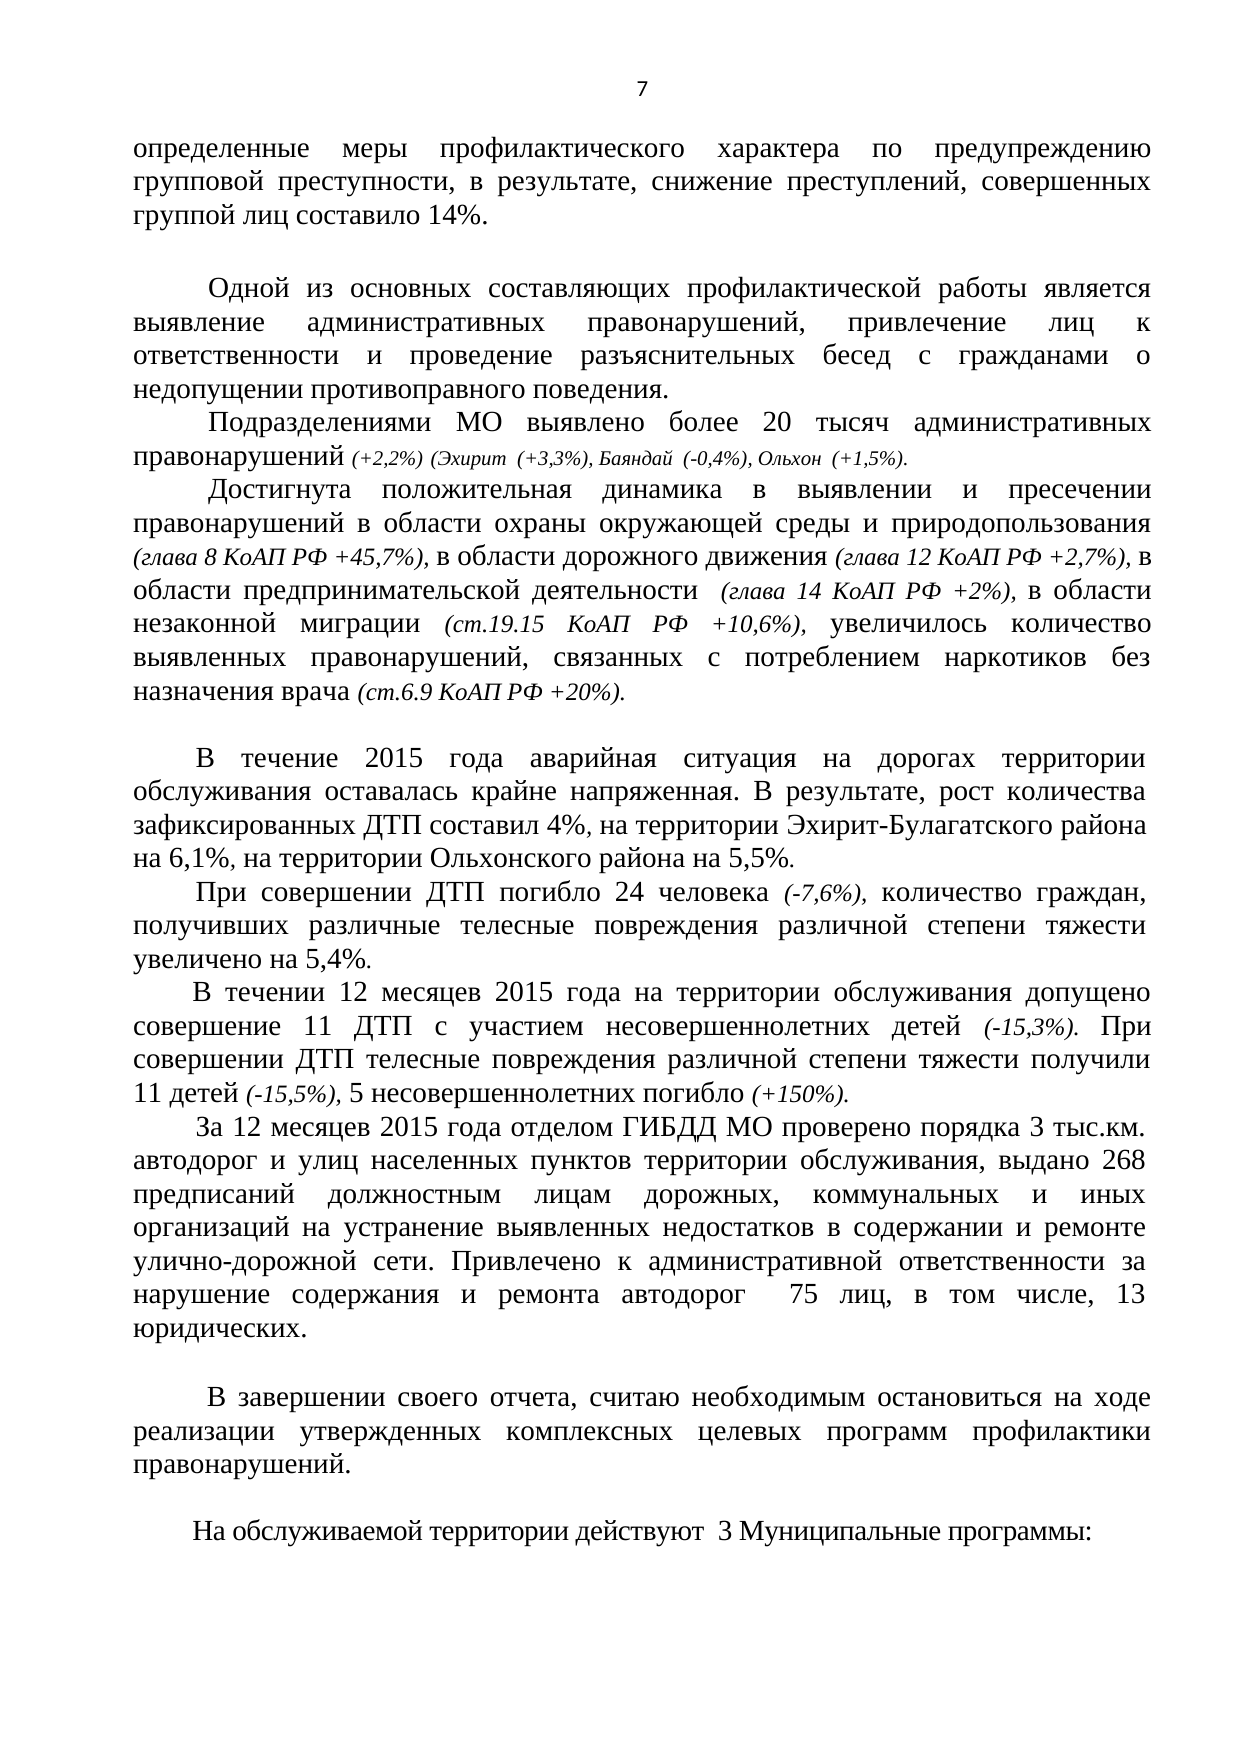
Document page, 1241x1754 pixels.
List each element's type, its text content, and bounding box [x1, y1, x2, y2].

text В течение 2015 года аварийная ситуация на дорогах территории обслуживания оставалась крайне напряженная. В результате, рост количества зафиксированных ДТП составил 4%, на территории Эхирит-Булагатского района на 6,1%, на территории Ольхонского района на 5,5%. [133, 740, 1147, 874]
text За 12 месяцев 2015 года отделом ГИБДД МО проверено порядка 3 тыс.км. автодорог и улиц населенных пунктов территории обслуживания, выдано 268 предписаний должностным лицам дорожных, коммунальных и иных организаций на устранение выявленных недостатков в содержании и ремонте улично-дорожной сети. Привлечено к административной ответственности за нарушение содержания и ремонта автодорог 75 лиц, в том числе, 13 юридических. [133, 1109, 1147, 1343]
text Достигнута положительная динамика в выявлении и пресечении правонарушений в области охраны окружающей среды и природопользования (глава 8 КоАП РФ +45,7%), в области дорожного движения (глава 12 КоАП РФ +2,7%), в области предпринимательской деятельности (глава 14 КоАП РФ +2%), в области незаконной миграции (ст.19.15 КоАП РФ +10,6%), увеличилось количество выявленных правонарушений, связанных с потреблением наркотиков без назначения врача (ст.6.9 КоАП РФ +20%). [133, 471, 1152, 706]
text Одной из основных составляющих профилактической работы является выявление административных правонарушений, привлечение лиц к ответственности и проведение разъяснительных бесед с гражданами о недопущении противоправного поведения. [133, 270, 1152, 404]
text В течении 12 месяцев 2015 года на территории обслуживания допущено совершение 11 ДТП с участием несовершеннолетних детей (-15,3%). При совершении ДТП телесные повреждения различной степени тяжести получили 11 детей (-15,5%), 5 несовершеннолетних погибло (+150%). [133, 974, 1152, 1109]
text На обслуживаемой территории действуют 3 Муниципальные программы: [133, 1513, 1152, 1547]
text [133, 130, 1152, 230]
text При совершении ДТП погибло 24 человека (-7,6%), количество граждан, получивших различные телесные повреждения различной степени тяжести увеличено на 5,4%. [133, 874, 1147, 974]
text Подразделениями МО выявлено более 20 тысяч административных правонарушений (+2,2%) (Эхирит (+3,3%), Баяндай (-0,4%), Ольхон (+1,5%). [133, 404, 1152, 471]
text В завершении своего отчета, считаю необходимым остановиться на ходе реализации утвержденных комплексных целевых программ профилактики правонарушений. [133, 1379, 1152, 1480]
